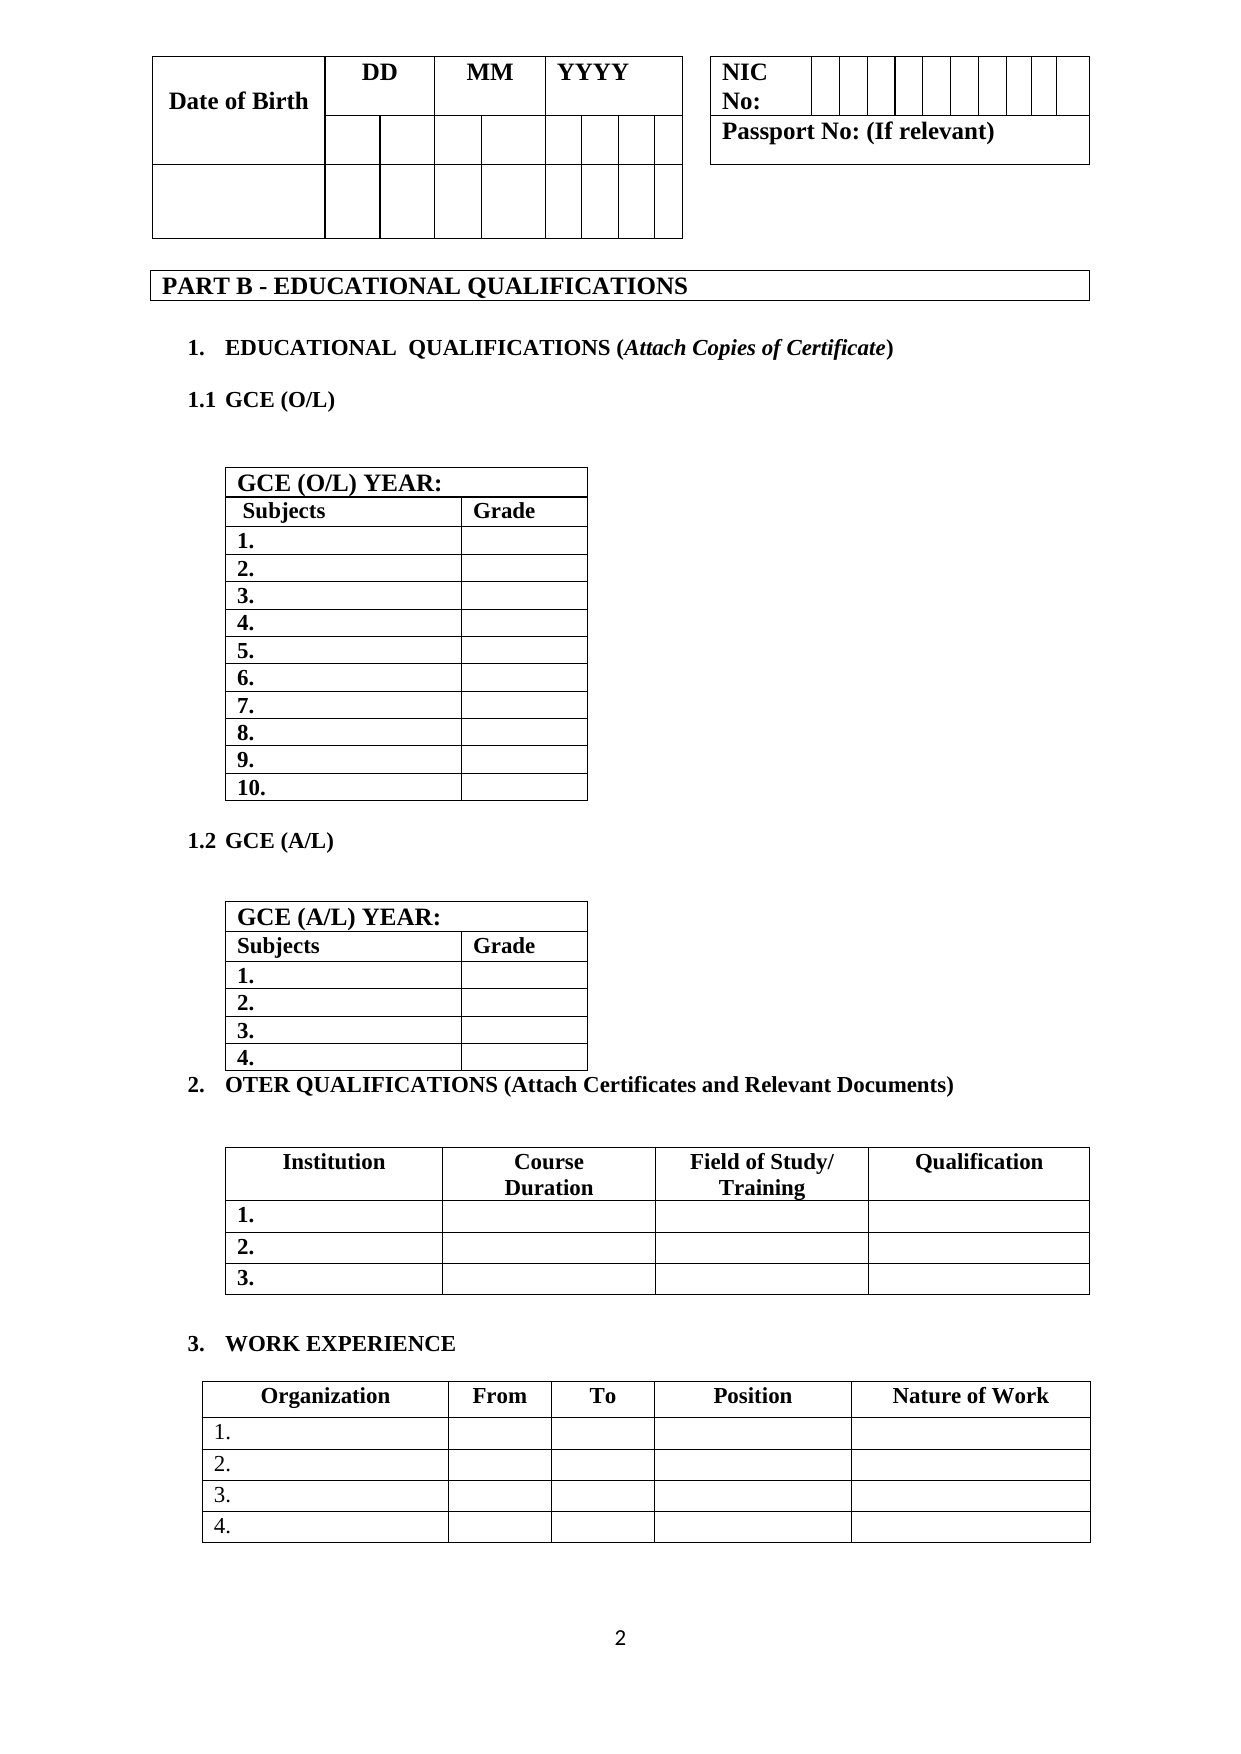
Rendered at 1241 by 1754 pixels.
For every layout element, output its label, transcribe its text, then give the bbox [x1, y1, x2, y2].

table_cell Grade [462, 932, 587, 961]
table_cell [462, 664, 587, 691]
table_cell 4. [203, 1512, 448, 1542]
table_header Course Duration [443, 1148, 655, 1200]
table_cell [462, 1044, 587, 1070]
table_cell 8. [226, 719, 461, 745]
table_header Field of Study/ Training [656, 1148, 868, 1200]
table_cell [462, 555, 587, 581]
table_header Position [655, 1382, 851, 1417]
table_cell [582, 116, 618, 163]
table_header GCE (A/L) YEAR: [226, 902, 587, 931]
table_header [951, 57, 978, 115]
table_cell [435, 165, 481, 237]
list EDUCATIONAL QUALIFICATIONS (Attach Copies of Certificate) [187, 334, 1090, 360]
table_cell Passport No: (If relevant) [711, 116, 1089, 163]
table_header [1032, 57, 1056, 115]
table_header [979, 57, 1006, 115]
table_cell 2. [226, 989, 461, 1016]
table_header [683, 56, 710, 115]
table_cell [462, 610, 587, 636]
table_cell 7. [226, 692, 461, 718]
table_cell [462, 692, 587, 718]
table_cell [462, 962, 587, 988]
table_header [840, 57, 867, 115]
table_cell [462, 746, 587, 773]
table_cell [655, 1450, 851, 1480]
table_header [868, 57, 894, 115]
table_cell 2. [226, 1233, 442, 1263]
table_cell [619, 116, 654, 163]
table_cell 3. [226, 1264, 442, 1294]
table_cell Grade [462, 498, 587, 526]
table_cell [852, 1512, 1090, 1542]
table_cell [443, 1201, 655, 1232]
table_cell 9. [226, 746, 461, 773]
table_cell [449, 1450, 551, 1480]
table_cell Subjects [226, 498, 461, 526]
table_header Qualification [869, 1148, 1089, 1200]
table_cell [462, 582, 587, 608]
table_header Nature of Work [852, 1382, 1090, 1417]
table_cell [552, 1418, 654, 1448]
table_cell [852, 1418, 1090, 1448]
table_cell [852, 1450, 1090, 1480]
table_header [896, 57, 922, 115]
table_cell [462, 527, 587, 554]
table_cell 1. [226, 527, 461, 554]
table_cell [869, 1264, 1089, 1294]
list GCE (O/L) [187, 387, 1090, 413]
table_cell [462, 774, 587, 800]
table_header MM [435, 57, 545, 115]
table_cell [462, 1017, 587, 1043]
table_cell [656, 1233, 868, 1263]
table_header NIC No: [711, 57, 811, 115]
table_header From [449, 1382, 551, 1417]
table_cell [449, 1512, 551, 1542]
table_cell [656, 1201, 868, 1232]
table_cell 2. [203, 1450, 448, 1480]
table_cell [655, 1418, 851, 1448]
table_header [812, 57, 839, 115]
table_cell [449, 1481, 551, 1511]
table_header To [552, 1382, 654, 1417]
table_cell [655, 1512, 851, 1542]
table_cell [582, 165, 618, 237]
table_cell [443, 1264, 655, 1294]
table_cell [655, 116, 682, 163]
table_cell 3. [226, 1017, 461, 1043]
table_header YYYY [546, 57, 682, 115]
table_cell [683, 115, 710, 163]
table_header Institution [226, 1148, 442, 1200]
table_cell [482, 165, 545, 237]
table_cell 4. [226, 1044, 461, 1070]
table_cell [381, 165, 434, 237]
table_cell [552, 1512, 654, 1542]
table_cell 6. [226, 664, 461, 691]
table_cell [153, 165, 324, 237]
table_header PART B - EDUCATIONAL QUALIFICATIONS [151, 271, 1089, 300]
table_header [923, 57, 950, 115]
table_cell 1. [226, 1201, 442, 1232]
table_header Organization [203, 1382, 448, 1417]
list WORK EXPERIENCE [187, 1330, 1090, 1356]
table_cell [546, 165, 581, 237]
table_cell [326, 116, 379, 163]
table_cell 5. [226, 637, 461, 663]
table_cell [326, 165, 379, 237]
list GCE (A/L) [187, 828, 1090, 854]
table_cell [443, 1233, 655, 1263]
table_cell [619, 165, 654, 237]
table_cell 4. [226, 610, 461, 636]
table_cell [462, 719, 587, 745]
table_cell 10. [226, 774, 461, 800]
table_header GCE (O/L) YEAR: [226, 468, 587, 496]
table_cell [462, 989, 587, 1016]
table_cell [546, 116, 581, 163]
table_cell [656, 1264, 868, 1294]
table_cell [655, 1481, 851, 1511]
table_cell [869, 1201, 1089, 1232]
list OTER QUALIFICATIONS (Attach Certificates and Relevant Documents) [187, 1071, 1090, 1098]
table_cell [462, 637, 587, 663]
table_cell 3. [226, 582, 461, 608]
table_header DD [326, 57, 434, 115]
table_cell [482, 116, 545, 163]
table_cell 1. [203, 1418, 448, 1448]
table_cell [852, 1481, 1090, 1511]
table_cell [552, 1450, 654, 1480]
table_cell [552, 1481, 654, 1511]
table_cell [655, 165, 682, 237]
table_cell [381, 116, 434, 163]
table_header [1057, 57, 1089, 115]
table_header Date of Birth [153, 57, 324, 163]
table_cell [449, 1418, 551, 1448]
table_cell 1. [226, 962, 461, 988]
table_cell [435, 116, 481, 163]
table_cell 3. [203, 1481, 448, 1511]
table_cell [869, 1233, 1089, 1263]
table_cell 2. [226, 555, 461, 581]
table_header [1007, 57, 1031, 115]
table_cell Subjects [226, 932, 461, 961]
